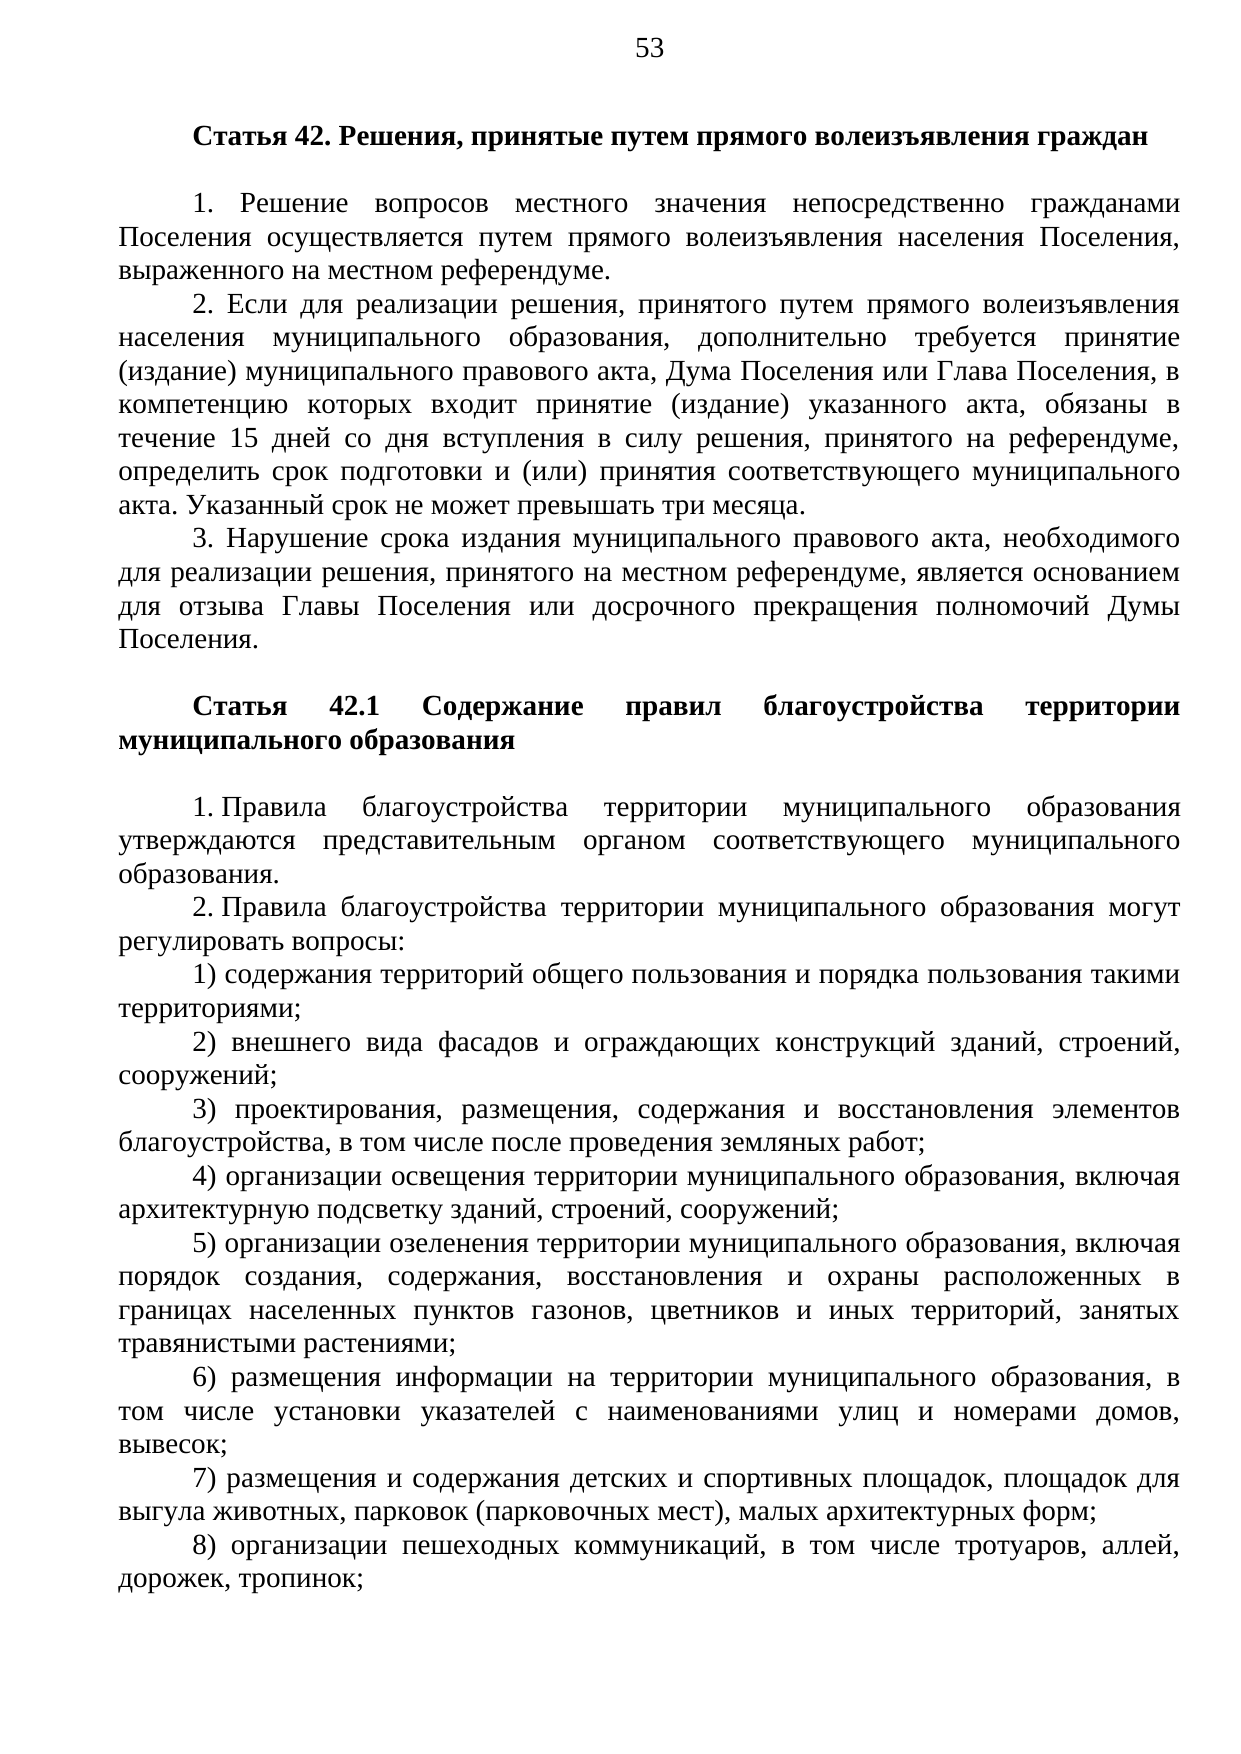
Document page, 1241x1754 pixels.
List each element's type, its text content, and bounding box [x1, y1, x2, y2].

text Статья 42. Решения, принятые путем прямого волеизъявления граждан [118, 118, 1181, 152]
text 7) размещения и содержания детских и спортивных площадок, площадок для выгула животных, парковок (парковочных мест), малых архитектурных форм; [118, 1460, 1181, 1527]
text Статья 42.1 Содержание правил благоустройства территории муниципального образования [118, 688, 1181, 755]
text 1. Правила благоустройства территории муниципального образования утверждаются представительным органом соответствующего муниципального образования. [118, 789, 1181, 889]
text 1) содержания территорий общего пользования и порядка пользования такими территориями; [118, 957, 1181, 1024]
text 1. Решение вопросов местного значения непосредственно гражданами Поселения осуществляется путем прямого волеизъявления населения Поселения, выраженного на местном референдуме. [118, 185, 1181, 286]
text 8) организации пешеходных коммуникаций, в том числе тротуаров, аллей, дорожек, тропинок; [118, 1527, 1181, 1594]
text 2. Если для реализации решения, принятого путем прямого волеизъявления населения муниципального образования, дополнительно требуется принятие (издание) муниципального правового акта, Дума Поселения или Глава Поселения, в компетенцию которых входит принятие (издание) указанного акта, обязаны в течение 15 дней со дня вступления в силу решения, принятого на референдуме, определить срок подготовки и (или) принятия соответствующего муниципального акта. Указанный срок не может превышать три месяца. [118, 286, 1181, 521]
text 4) организации освещения территории муниципального образования, включая архитектурную подсветку зданий, строений, сооружений; [118, 1158, 1181, 1225]
text 3. Нарушение срока издания муниципального правового акта, необходимого для реализации решения, принятого на местном референдуме, является основанием для отзыва Главы Поселения или досрочного прекращения полномочий Думы Поселения. [118, 521, 1181, 655]
text 6) размещения информации на территории муниципального образования, в том числе установки указателей с наименованиями улиц и номерами домов, вывесок; [118, 1359, 1181, 1460]
text 3) проектирования, размещения, содержания и восстановления элементов благоустройства, в том числе после проведения земляных работ; [118, 1091, 1181, 1158]
text 5) организации озеленения территории муниципального образования, включая порядок создания, содержания, восстановления и охраны расположенных в границах населенных пунктов газонов, цветников и иных территорий, занятых травянистыми растениями; [118, 1225, 1181, 1359]
text 2) внешнего вида фасадов и ограждающих конструкций зданий, строений, сооружений; [118, 1024, 1181, 1091]
text 2. Правила благоустройства территории муниципального образования могут регулировать вопросы: [118, 889, 1181, 957]
